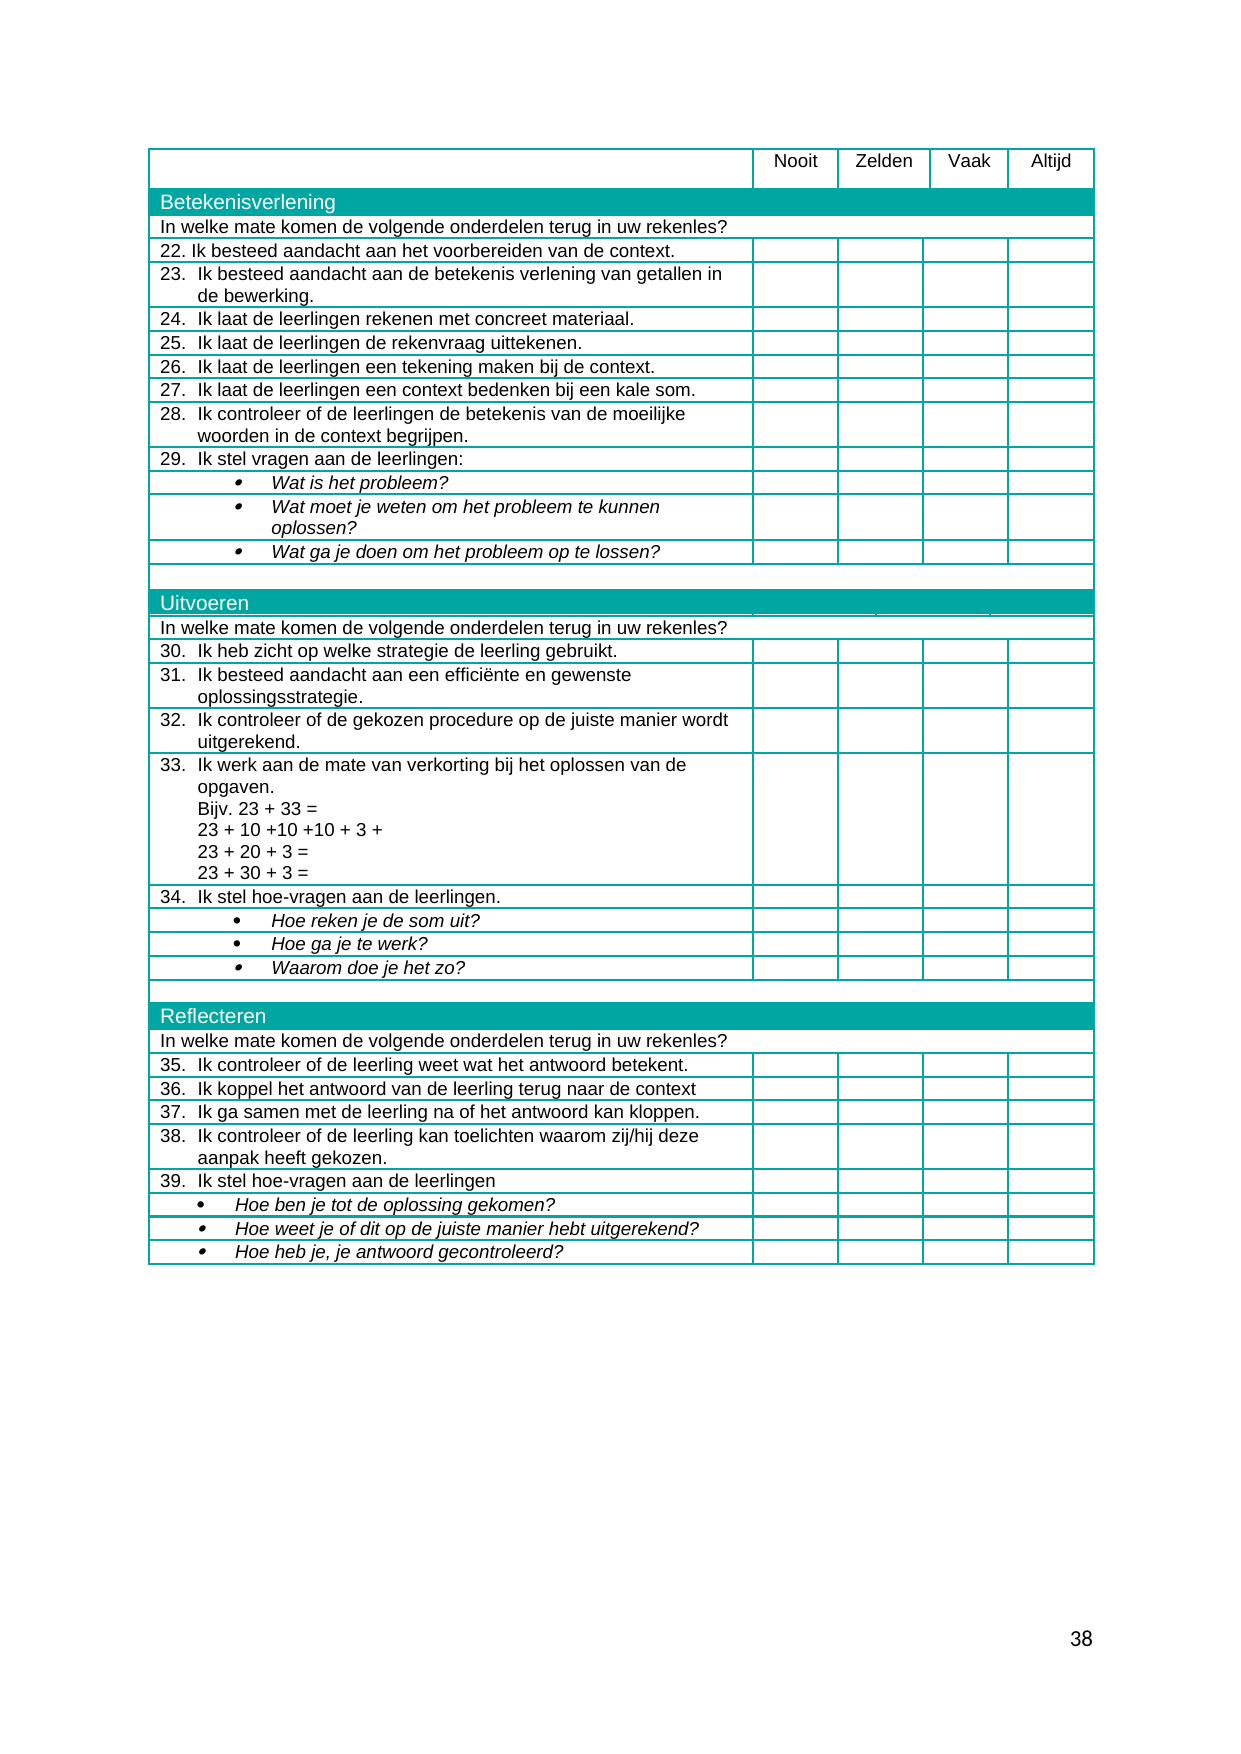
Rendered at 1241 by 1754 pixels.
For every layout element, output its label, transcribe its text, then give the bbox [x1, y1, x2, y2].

table_cell [1009, 541, 1093, 562]
table_cell [754, 308, 837, 330]
table_cell [924, 1218, 1007, 1239]
table_cell [1009, 709, 1093, 752]
table_cell Ik laat de leerlingen rekenen met concreet materiaal. [150, 308, 752, 330]
table_cell Hoe ben je tot de oplossing gekomen? [150, 1194, 752, 1215]
table_cell [754, 1125, 837, 1168]
table_cell [1009, 308, 1093, 330]
table_cell Ik controleer of de leerling kan toelichten waarom zij/hij deze aanpak heeft gekozen. [150, 1125, 752, 1168]
table_cell [839, 640, 922, 662]
table_cell [924, 332, 1007, 353]
table_cell Wat moet je weten om het probleem te kunnen oplossen? [150, 495, 752, 539]
table_cell [1009, 403, 1093, 446]
table_cell [754, 495, 837, 539]
table_cell [1009, 1241, 1093, 1263]
table_cell [1009, 379, 1093, 401]
table_cell [1009, 886, 1093, 907]
table_cell [839, 1054, 922, 1076]
table_cell [924, 664, 1007, 707]
table_cell [924, 1125, 1007, 1168]
table_cell [754, 332, 837, 353]
table_cell [754, 1078, 837, 1099]
table_cell Ik controleer of de leerlingen de betekenis van de moeilijke woorden in de context begrijpen. [150, 403, 752, 446]
table_cell [839, 664, 922, 707]
table_cell [924, 933, 1007, 955]
table_cell [1009, 909, 1093, 931]
table_cell Wat ga je doen om het probleem op te lossen? [150, 541, 752, 562]
table_cell [1009, 640, 1093, 662]
table_cell [839, 448, 922, 469]
table_cell [150, 981, 1093, 1002]
table_cell [839, 1194, 922, 1215]
table_cell [924, 1194, 1007, 1215]
table_cell [754, 1194, 837, 1215]
table_cell Ik stel vragen aan de leerlingen: [150, 448, 752, 469]
table_cell [754, 1054, 837, 1076]
table_cell [924, 495, 1007, 539]
table_cell In welke mate komen de volgende onderdelen terug in uw rekenles? [150, 1030, 1093, 1052]
table_cell [924, 957, 1007, 978]
table_cell [924, 1078, 1007, 1099]
table_cell Hoe weet je of dit op de juiste manier hebt uitgerekend? [150, 1218, 752, 1239]
table_cell [1009, 356, 1093, 377]
table_cell Reflecteren [150, 1004, 752, 1028]
table_cell [924, 1054, 1007, 1076]
table_cell Ik koppel het antwoord van de leerling terug naar de context [150, 1078, 752, 1099]
table_cell [754, 263, 837, 306]
table_cell Ik ga samen met de leerling na of het antwoord kan kloppen. [150, 1101, 752, 1123]
table_cell Ik heb zicht op welke strategie de leerling gebruikt. [150, 640, 752, 662]
table_cell [924, 379, 1007, 401]
table_cell [839, 909, 922, 931]
table_cell Ik laat de leerlingen de rekenvraag uittekenen. [150, 332, 752, 353]
table_cell Hoe heb je, je antwoord gecontroleerd? [150, 1241, 752, 1263]
table_cell [1009, 1170, 1093, 1192]
table_cell [754, 1101, 837, 1123]
table_cell [924, 239, 1007, 261]
table_cell Hoe reken je de som uit? [150, 909, 752, 931]
table_cell Ik laat de leerlingen een tekening maken bij de context. [150, 356, 752, 377]
table_cell [839, 495, 922, 539]
table_cell [754, 933, 837, 955]
table_cell In welke mate komen de volgende onderdelen terug in uw rekenles? [150, 216, 1093, 237]
table_cell [924, 640, 1007, 662]
table_cell [924, 709, 1007, 752]
table_cell Ik controleer of de leerling weet wat het antwoord betekent. [150, 1054, 752, 1076]
table_cell [1009, 664, 1093, 707]
table_cell [754, 379, 837, 401]
table_cell [839, 308, 922, 330]
table_cell [877, 190, 989, 214]
table_cell [754, 1170, 837, 1192]
table_cell [1009, 1194, 1093, 1215]
table_cell [1009, 263, 1093, 306]
table_cell [839, 541, 922, 562]
table_cell [991, 190, 1093, 214]
table_cell 22. Ik besteed aandacht aan het voorbereiden van de context. [150, 239, 752, 261]
table_cell [754, 709, 837, 752]
table_cell [1009, 1054, 1093, 1076]
table_cell Ik besteed aandacht aan de betekenis verlening van getallen in de bewerking. [150, 263, 752, 306]
table_cell [1009, 933, 1093, 955]
table_cell [754, 356, 837, 377]
table_cell [1009, 239, 1093, 261]
table_cell [924, 1101, 1007, 1123]
table_cell [839, 1078, 922, 1099]
table_cell [150, 150, 752, 188]
table_cell [754, 448, 837, 469]
table_cell [924, 263, 1007, 306]
table_cell [839, 1218, 922, 1239]
table_cell [839, 1241, 922, 1263]
table_cell Waarom doe je het zo? [150, 957, 752, 978]
table_cell [1009, 754, 1093, 884]
table_cell Ik werk aan de mate van verkorting bij het oplossen van de opgaven. Bijv. 23 + 33 = 23 + 10 +10 +10 + 3 + 23 + 20 + 3 = 23 + 30 + 3 = [150, 754, 752, 884]
table_cell [839, 1170, 922, 1192]
table_cell Betekenisverlening [150, 190, 752, 214]
table_cell [150, 565, 1093, 588]
table_cell [754, 472, 837, 493]
table_cell [754, 640, 837, 662]
table_cell [839, 709, 922, 752]
table_cell [839, 403, 922, 446]
table_cell Vaak [931, 150, 1007, 188]
table_cell [754, 190, 875, 214]
table_cell [754, 1218, 837, 1239]
table_cell [1009, 448, 1093, 469]
table_cell [877, 591, 989, 614]
table_cell Zelden [839, 150, 929, 188]
table_cell [877, 1004, 989, 1028]
table_cell [839, 933, 922, 955]
table_cell [839, 356, 922, 377]
table_cell [924, 886, 1007, 907]
table_cell [924, 909, 1007, 931]
table_cell Uitvoeren [150, 591, 752, 614]
table_cell [924, 403, 1007, 446]
table_cell [1009, 1218, 1093, 1239]
table_cell [754, 1004, 875, 1028]
table_cell Ik stel hoe-vragen aan de leerlingen. [150, 886, 752, 907]
table_cell [991, 1004, 1093, 1028]
table_cell [924, 448, 1007, 469]
table_cell Altijd [1009, 150, 1093, 188]
table_cell [924, 472, 1007, 493]
table_cell [924, 1241, 1007, 1263]
table_cell [1009, 472, 1093, 493]
table_cell [839, 1101, 922, 1123]
table_cell Ik laat de leerlingen een context bedenken bij een kale som. [150, 379, 752, 401]
table_cell [754, 591, 875, 614]
table_cell [754, 754, 837, 884]
table_cell [1009, 1078, 1093, 1099]
table_cell [839, 239, 922, 261]
table_cell [839, 886, 922, 907]
table_cell [839, 1125, 922, 1168]
table_cell [754, 909, 837, 931]
table_cell [1009, 332, 1093, 353]
table_cell [924, 1170, 1007, 1192]
table_cell [1009, 1125, 1093, 1168]
table_cell [754, 541, 837, 562]
table_cell Wat is het probleem? [150, 472, 752, 493]
table_cell [924, 541, 1007, 562]
table_cell [754, 239, 837, 261]
table_cell [754, 1241, 837, 1263]
table_cell Ik controleer of de gekozen procedure op de juiste manier wordt uitgerekend. [150, 709, 752, 752]
table_cell [754, 957, 837, 978]
table_cell [839, 263, 922, 306]
table_cell [839, 379, 922, 401]
table_cell [924, 356, 1007, 377]
table_cell [839, 472, 922, 493]
table_cell In welke mate komen de volgende onderdelen terug in uw rekenles? [150, 617, 1093, 638]
table_cell [991, 591, 1093, 614]
table_cell [839, 332, 922, 353]
table_cell Ik besteed aandacht aan een efficiënte en gewenste oplossingsstrategie. [150, 664, 752, 707]
table_cell [1009, 957, 1093, 978]
table_cell Ik stel hoe-vragen aan de leerlingen [150, 1170, 752, 1192]
table_cell [839, 957, 922, 978]
table_cell [754, 403, 837, 446]
table_cell [754, 886, 837, 907]
table_cell [839, 754, 922, 884]
table_cell [1009, 1101, 1093, 1123]
table_cell [924, 754, 1007, 884]
table_cell Nooit [754, 150, 837, 188]
table_cell [924, 308, 1007, 330]
table_cell Hoe ga je te werk? [150, 933, 752, 955]
table_cell [1009, 495, 1093, 539]
table_cell [754, 664, 837, 707]
